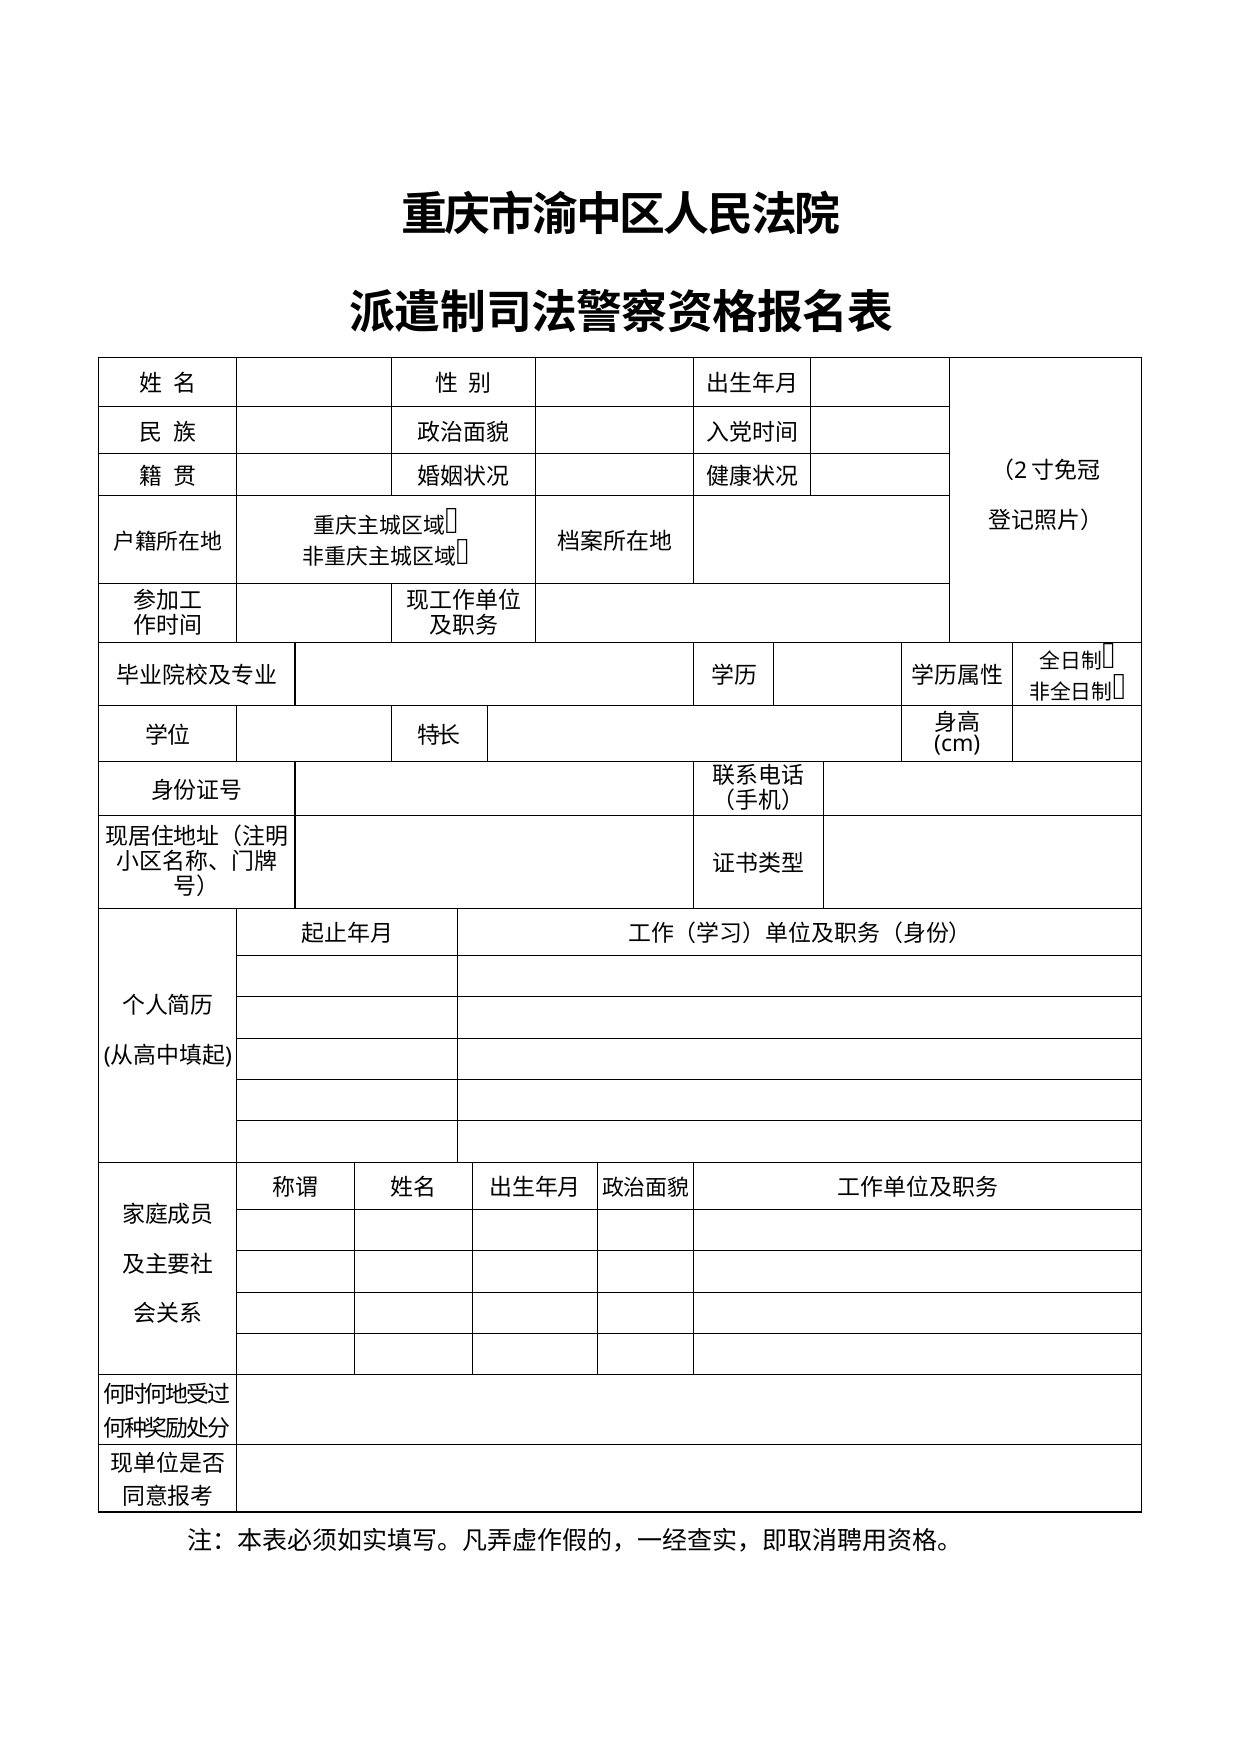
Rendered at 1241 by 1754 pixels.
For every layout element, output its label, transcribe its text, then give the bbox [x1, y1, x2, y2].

table_cell [458, 1039, 1141, 1079]
table_cell 学历属性 [902, 643, 1012, 705]
table_cell 姓名 [355, 1163, 472, 1209]
table_cell [355, 1251, 472, 1292]
table_cell [237, 997, 457, 1037]
table_cell [473, 1334, 597, 1374]
table_cell [536, 407, 693, 453]
table_cell [237, 1334, 354, 1374]
table_cell [237, 1293, 354, 1333]
table_cell 现工作单位 及职务 [392, 584, 535, 642]
table_cell 出生年月 [473, 1163, 597, 1209]
table_cell [1013, 706, 1141, 761]
table_cell [473, 1293, 597, 1333]
table_cell [237, 584, 391, 642]
table_cell 称谓 [237, 1163, 354, 1209]
table_cell 籍 贯 [99, 454, 236, 495]
table_header （2寸免冠 登记照片） [950, 358, 1141, 642]
table_cell [473, 1210, 597, 1250]
table_cell 档案所在地 [536, 496, 693, 583]
table_cell [811, 407, 949, 453]
table_cell [458, 956, 1141, 996]
table_header 出生年月 [694, 358, 810, 406]
table_cell 身份证号 [99, 762, 294, 815]
table_cell 何时何地受过 何种奖励处分 [99, 1375, 236, 1444]
table_cell 毕业院校及专业 [99, 643, 294, 705]
table_cell [774, 643, 901, 705]
table_cell [458, 1080, 1141, 1120]
table_cell 证书类型 [694, 816, 823, 907]
table_cell 入党时间 [694, 407, 810, 453]
table_cell [536, 454, 693, 495]
table_cell 重庆主城区域 非重庆主城区域 [237, 496, 535, 583]
table_cell [237, 1375, 1141, 1444]
table_cell 全日制 非全日制 [1013, 643, 1141, 705]
table_cell 联系电话 （手机） [694, 762, 823, 815]
table_cell [237, 1039, 457, 1079]
table_cell [237, 1080, 457, 1120]
table_cell [237, 956, 457, 996]
table_cell 身高 (cm) [902, 706, 1012, 761]
table_cell [694, 1334, 1141, 1374]
table_cell 健康状况 [694, 454, 810, 495]
table_cell [811, 454, 949, 495]
table_cell [694, 1210, 1141, 1250]
table_cell 政治面貌 [392, 407, 535, 453]
table_cell [488, 706, 901, 761]
table_cell [355, 1334, 472, 1374]
table_cell [694, 1293, 1141, 1333]
table_cell [694, 1251, 1141, 1292]
table_cell 起止年月 [237, 909, 457, 955]
table_cell [458, 1121, 1141, 1162]
table_cell [237, 706, 391, 761]
table_cell [296, 643, 693, 705]
table_cell [296, 762, 693, 815]
table_cell 特长 [392, 706, 487, 761]
table_cell 学历 [694, 643, 773, 705]
table_cell [237, 1210, 354, 1250]
table_cell [824, 816, 1141, 907]
text 注：本表必须如实填写。凡弄虚作假的，一经查实，即取消聘用资格。 [187, 1513, 1132, 1558]
table_cell [694, 496, 949, 583]
table_header 性 别 [392, 358, 535, 406]
table_cell [237, 1445, 1141, 1511]
table_cell [598, 1251, 693, 1292]
text 派遣制司法警察资格报名表 [128, 259, 1114, 357]
table_header [536, 358, 693, 406]
table_cell 工作（学习）单位及职务（身份） [458, 909, 1141, 955]
table_cell [598, 1293, 693, 1333]
table_cell 参加工 作时间 [99, 584, 236, 642]
table_header [237, 358, 391, 406]
table_cell 工作单位及职务 [694, 1163, 1141, 1209]
table_cell [237, 454, 391, 495]
text 重庆市渝中区人民法院 [128, 162, 1114, 259]
table_cell [824, 762, 1141, 815]
table_cell 民 族 [99, 407, 236, 453]
table_header [811, 358, 949, 406]
table_cell [536, 584, 949, 642]
table_cell [237, 1251, 354, 1292]
table_cell [355, 1210, 472, 1250]
table_cell [355, 1293, 472, 1333]
table_cell [598, 1334, 693, 1374]
table_cell 政治面貌 [598, 1163, 693, 1209]
table_cell [598, 1210, 693, 1250]
table_cell [473, 1251, 597, 1292]
table_cell [237, 1121, 457, 1162]
table_header 姓 名 [99, 358, 236, 406]
table_cell 个人简历 (从高中填起) [99, 909, 236, 1162]
table_cell 户籍所在地 [99, 496, 236, 583]
table_cell 现居住地址（注明小区名称、门牌号） [99, 816, 294, 907]
table_cell [296, 816, 693, 907]
table_cell [237, 407, 391, 453]
table_cell 家庭成员 及主要社 会关系 [99, 1163, 236, 1374]
table_cell 学位 [99, 706, 236, 761]
table_cell 婚姻状况 [392, 454, 535, 495]
table_cell [458, 997, 1141, 1037]
table_cell 现单位是否 同意报考 [99, 1445, 236, 1511]
